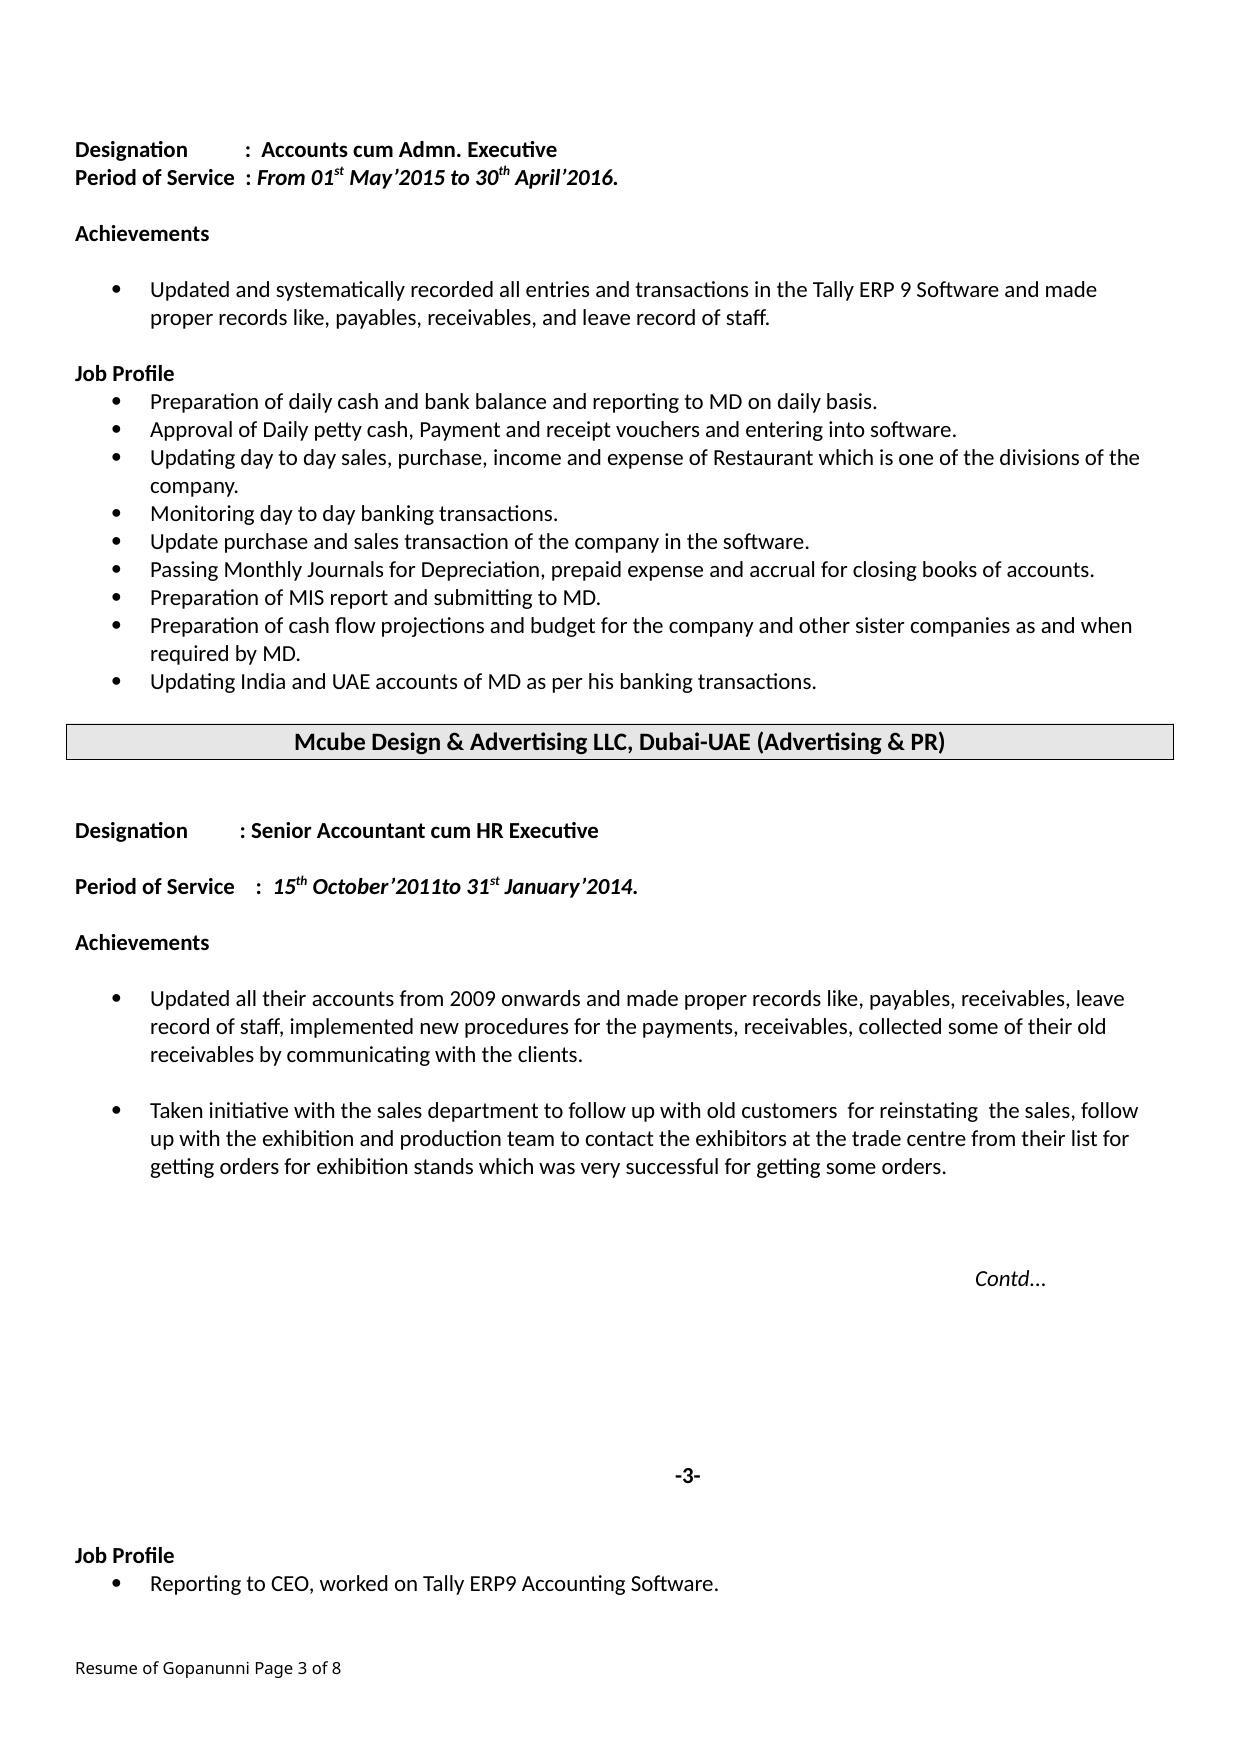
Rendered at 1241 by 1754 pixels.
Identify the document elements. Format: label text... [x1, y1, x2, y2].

list Taken initiative with the sales department to follow up with old customers for reinstating the sales, follow up with the exhibition and production team to contact the exhibitors at the trade centre from their list for getting orders for exhibition stands which was very successful for getting some orders. [112, 1096, 1165, 1181]
text Period of Service : 15th October’2011to 31st January’2014. [75, 872, 1165, 900]
list Preparation of cash flow projections and budget for the company and other sister companies as and when required by MD. [112, 611, 1165, 667]
list Updating day to day sales, purchase, income and expense of Restaurant which is one of the divisions of the company. [112, 443, 1165, 499]
list Monitoring day to day banking transactions. [112, 499, 1165, 527]
text -3- [600, 1461, 1165, 1489]
subtitle Mcube Design & Advertising LLC, Dubai-UAE (Advertising & PR) [67, 725, 1173, 759]
text Period of Service : From 01st May’2015 to 30th April’2016. [75, 163, 1165, 191]
list Passing Monthly Journals for Depreciation, prepaid expense and accrual for closing books of accounts. [112, 555, 1165, 583]
text Achievements [75, 928, 1165, 956]
list Preparation of MIS report and submitting to MD. [112, 583, 1165, 611]
text Contd... [900, 1264, 1165, 1293]
text Achievements [75, 219, 1165, 247]
list Reporting to CEO, worked on Tally ERP9 Accounting Software. [112, 1569, 1165, 1597]
text Job Profile [75, 359, 1165, 387]
list Approval of Daily petty cash, Payment and receipt vouchers and entering into software. [112, 415, 1165, 443]
list Updated all their accounts from 2009 onwards and made proper records like, payables, receivables, leave record of staff, implemented new procedures for the payments, receivables, collected some of their old receivables by communicating with the clients. [112, 984, 1165, 1068]
list Preparation of daily cash and bank balance and reporting to MD on daily basis. [112, 387, 1165, 415]
list Updating India and UAE accounts of MD as per his banking transactions. [112, 667, 1165, 695]
text Designation : Senior Accountant cum HR Executive [75, 816, 1165, 844]
text Job Profile [75, 1541, 1165, 1569]
text Designation : Accounts cum Admn. Executive [75, 135, 1165, 163]
list Update purchase and sales transaction of the company in the software. [112, 527, 1165, 555]
list Updated and systematically recorded all entries and transactions in the Tally ERP 9 Software and made proper records like, payables, receivables, and leave record of staff. [112, 275, 1165, 331]
